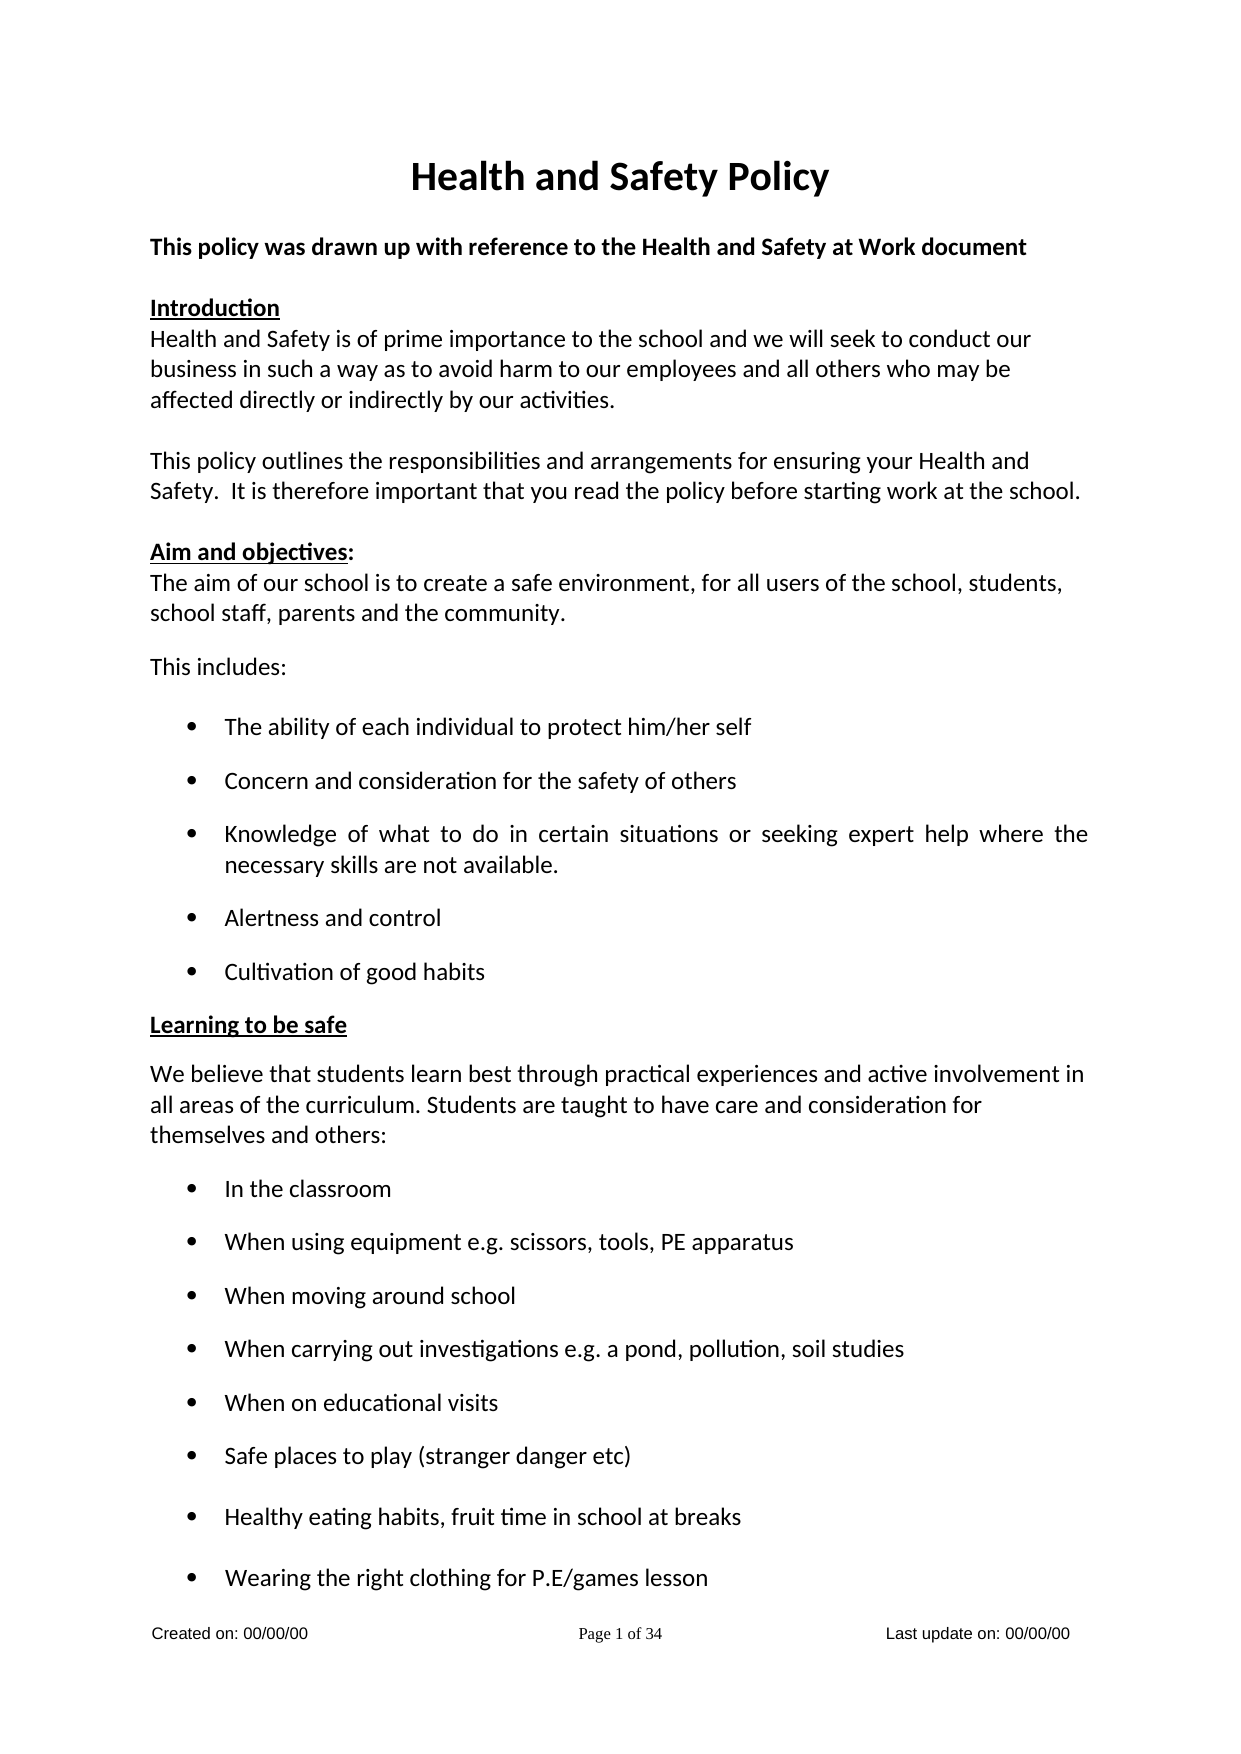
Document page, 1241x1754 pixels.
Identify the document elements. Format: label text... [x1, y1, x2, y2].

list Concern and consideration for the safety of others [187, 765, 1090, 795]
text Learning to be safe [150, 1009, 1090, 1040]
list The ability of each individual to protect him/her self [187, 704, 1090, 742]
text Health and Safety Policy [150, 150, 1090, 201]
text The aim of our school is to create a safe environment, for all users of the school, students, school staff, parents and the community. [150, 567, 1090, 628]
list When carrying out investigations e.g. a pond, pollution, soil studies [187, 1333, 1090, 1364]
list Healthy eating habits, fruit time in school at breaks [187, 1501, 1090, 1532]
text This policy outlines the responsibilities and arrangements for ensuring your Health and Safety. It is therefore important that you read the policy before starting work at the school. [150, 445, 1090, 506]
text We believe that students learn best through practical experiences and active involvement in all areas of the curriculum. Students are taught to have care and consideration for themselves and others: [150, 1058, 1090, 1150]
text This policy was drawn up with reference to the Health and Safety at Work document [150, 231, 1090, 262]
list Wearing the right clothing for P.E/games lesson [187, 1562, 1090, 1593]
list Alertness and control [187, 902, 1090, 933]
text Health and Safety is of prime importance to the school and we will seek to conduct our business in such a way as to avoid harm to our employees and all others who may be affected directly or indirectly by our activities. [150, 323, 1090, 414]
text This includes: [150, 651, 1090, 682]
list When on educational visits [187, 1387, 1090, 1417]
list When moving around school [187, 1280, 1090, 1310]
list Knowledge of what to do in certain situations or seeking expert help where the necessary skills are not available. [187, 818, 1090, 879]
list When using equipment e.g. scissors, tools, PE apparatus [187, 1226, 1090, 1257]
list Safe places to play (stranger danger etc) [187, 1440, 1090, 1471]
list In the classroom [187, 1173, 1090, 1203]
list Cultivation of good habits [187, 956, 1090, 986]
text Introduction [150, 292, 1090, 323]
text Aim and objectives: [150, 537, 1090, 567]
